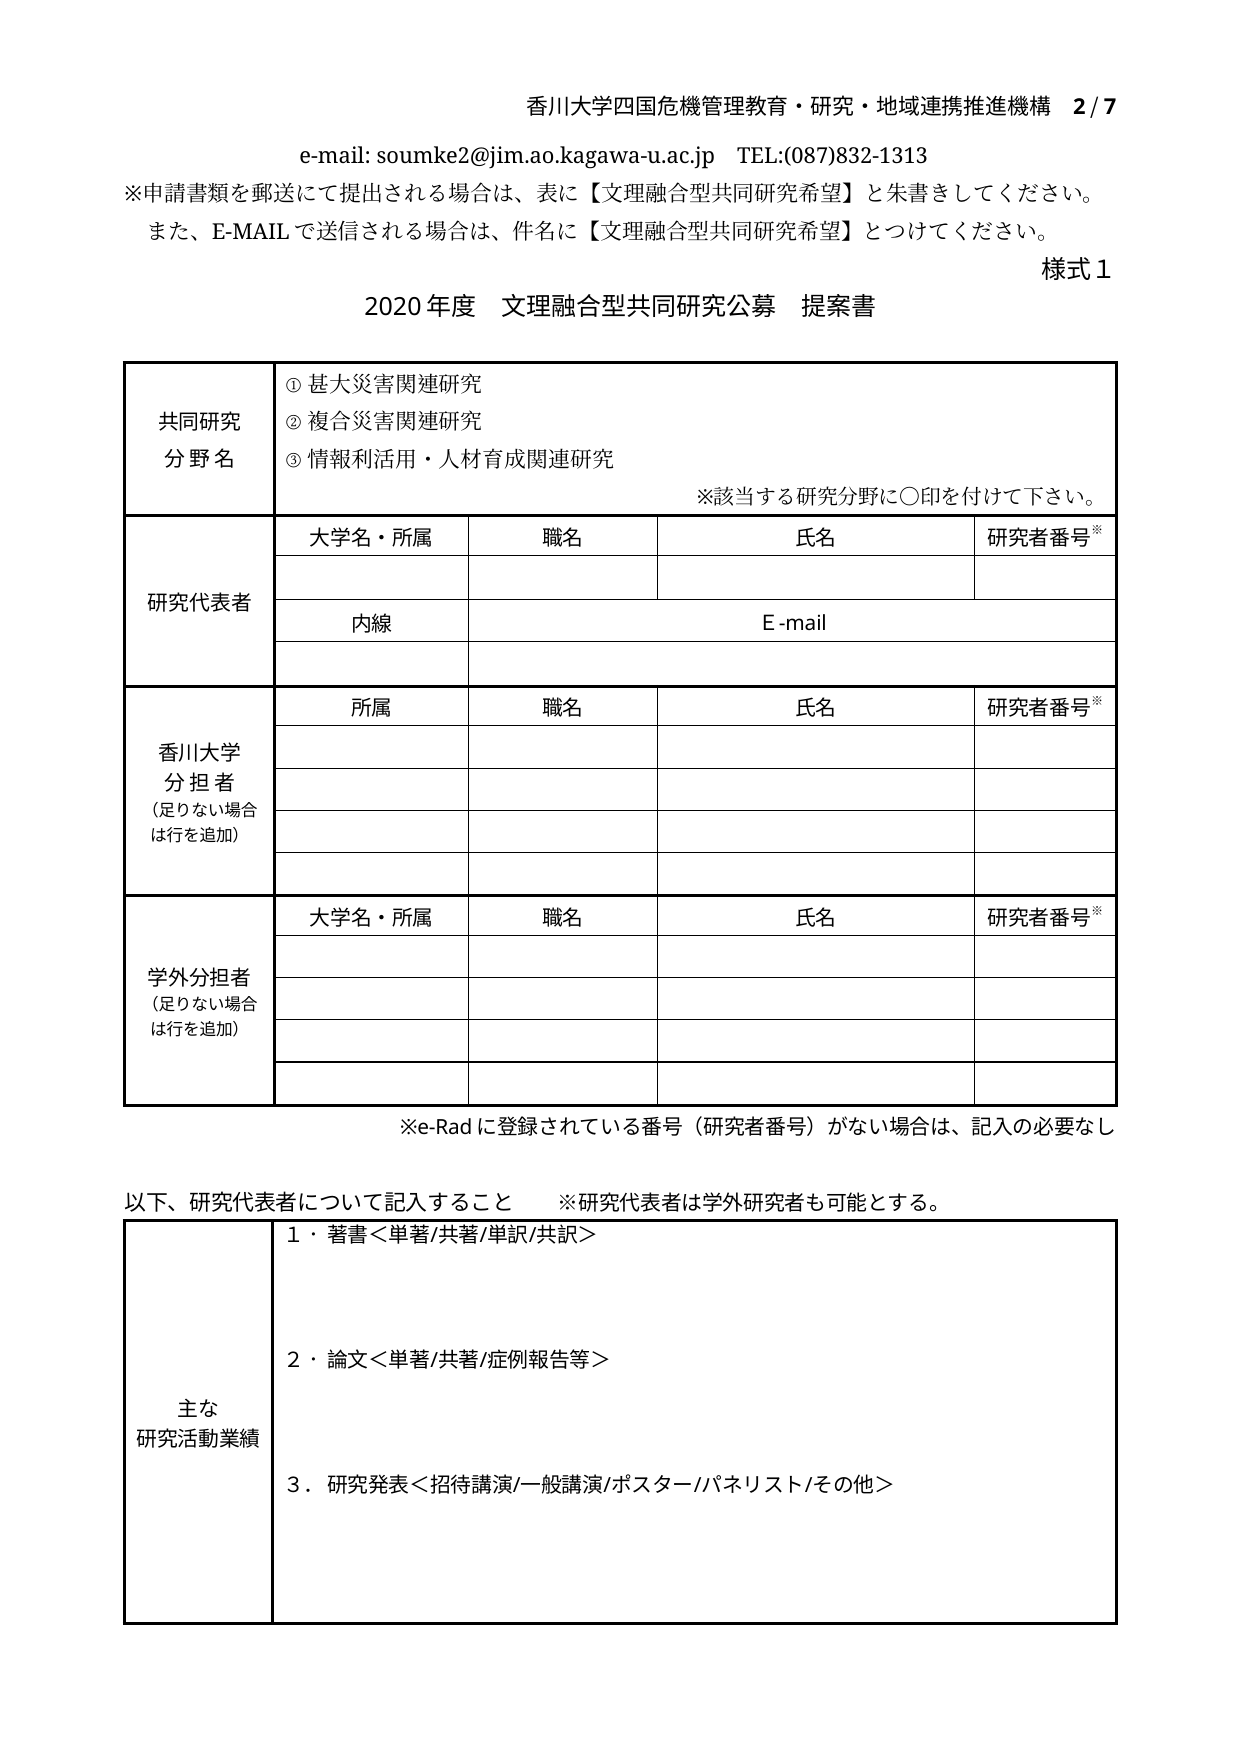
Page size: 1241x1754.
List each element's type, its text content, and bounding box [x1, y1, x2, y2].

table_header ① 甚大災害関連研究 ② 複合災害関連研究 ③ 情報利活用・人材育成関連研究 ※該当する研究分野に〇印を付けて下さい。 [276, 364, 1115, 514]
table_cell 内線 [276, 600, 468, 641]
table_header 共同研究 分 野 名 [126, 364, 273, 514]
table_cell 研究者番号※ [975, 517, 1115, 555]
table_cell [975, 769, 1115, 810]
table_cell [469, 769, 657, 810]
table_cell 職名 [469, 517, 657, 555]
table_cell [975, 1063, 1115, 1103]
table_header 著書＜単著/共著/単訳/共訳＞ 論文＜単著/共著/症例報告等＞ 研究発表＜招待講演/一般講演/ポスター/パネリスト/その他＞ [274, 1222, 1115, 1622]
table_cell [276, 936, 468, 977]
table_cell [276, 1020, 468, 1061]
table_cell [276, 1063, 468, 1103]
table_cell [975, 1020, 1115, 1061]
text ※e-Radに登録されている番号（研究者番号）がない場合は、記入の必要なし [124, 1107, 1116, 1144]
table_cell 大学名・所属 [276, 517, 468, 555]
table_cell [469, 726, 657, 768]
table_cell 研究者番号※ [975, 688, 1115, 725]
table_cell [469, 811, 657, 852]
table_cell 職名 [469, 688, 657, 725]
table_cell [975, 978, 1115, 1019]
table_cell 研究代表者 [126, 517, 273, 685]
table_cell [658, 1020, 974, 1061]
text 様式１ [124, 248, 1116, 286]
table_cell [469, 1020, 657, 1061]
table_cell [658, 853, 974, 894]
table_cell [469, 936, 657, 977]
table_cell 大学名・所属 [276, 897, 468, 935]
table_cell 氏名 [658, 897, 974, 935]
table_cell [975, 811, 1115, 852]
table_cell [276, 769, 468, 810]
table_cell 氏名 [658, 517, 974, 555]
table_cell [276, 556, 468, 598]
table_cell [658, 811, 974, 852]
table_cell [469, 642, 1115, 685]
table_cell [975, 853, 1115, 894]
table_cell Ｅ-mail [469, 600, 1115, 641]
table_cell [658, 936, 974, 977]
table_cell [276, 853, 468, 894]
table_cell [658, 556, 974, 598]
text 2020年度 文理融合型共同研究公募 提案書 [124, 286, 1116, 323]
text 以下、研究代表者について記入すること ※研究代表者は学外研究者も可能とする。 [124, 1182, 1116, 1219]
table_cell 研究者番号※ [975, 897, 1115, 935]
table_cell [975, 936, 1115, 977]
text e-mail: soumke2@jim.ao.kagawa-u.ac.jp TEL:(087)832-1313 [124, 136, 1116, 173]
table_cell [658, 726, 974, 768]
table_cell [658, 978, 974, 1019]
table_cell 所属 [276, 688, 468, 725]
table_cell [469, 1063, 657, 1103]
table_cell 香川大学 分 担 者 （足りない場合は行を追加） [126, 688, 273, 894]
table_cell 学外分担者 （足りない場合は行を追加） [126, 897, 273, 1103]
table_cell [276, 811, 468, 852]
table_cell 氏名 [658, 688, 974, 725]
table_cell [658, 1063, 974, 1103]
table_header 主な 研究活動業績 [126, 1222, 271, 1622]
table_cell [276, 978, 468, 1019]
text また、E-MAILで送信される場合は、件名に【文理融合型共同研究希望】とつけてください。 [124, 211, 1116, 248]
table_cell [469, 556, 657, 598]
table_cell [276, 726, 468, 768]
table_cell [975, 556, 1115, 598]
table_cell 職名 [469, 897, 657, 935]
table_cell [469, 853, 657, 894]
table_cell [658, 769, 974, 810]
table_cell [975, 726, 1115, 768]
text ※申請書類を郵送にて提出される場合は、表に【文理融合型共同研究希望】と朱書きしてください。 [124, 173, 1116, 211]
table_cell [276, 642, 468, 685]
table_cell [469, 978, 657, 1019]
